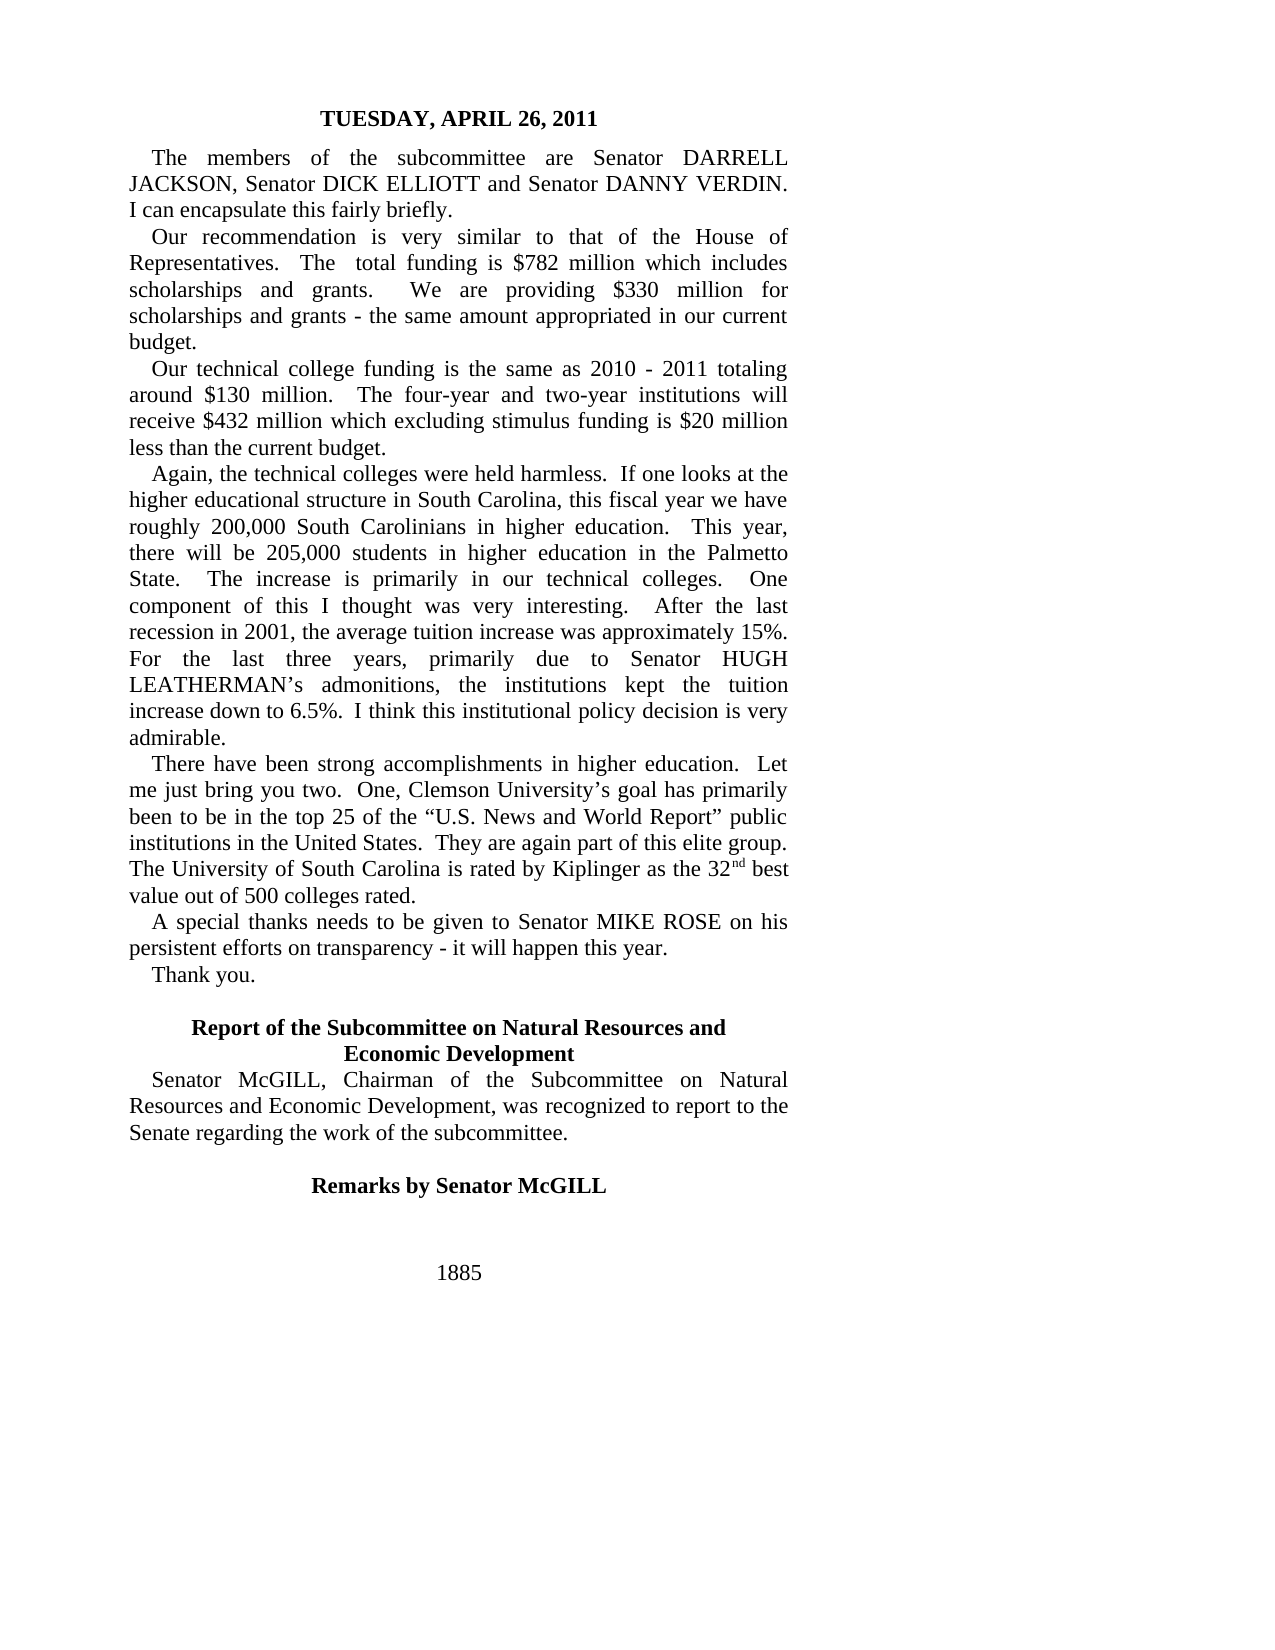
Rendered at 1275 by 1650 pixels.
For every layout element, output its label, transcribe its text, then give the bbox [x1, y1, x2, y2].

text Economic Development [129, 1040, 789, 1066]
text Report of the Subcommittee on Natural Resources and [129, 1013, 789, 1040]
text Our technical college funding is the same as 2010 - 2011 totaling around $130 million. The four-year and two-year institutions will receive $432 million which excluding stimulus funding is $20 million less than the current budget. [129, 355, 789, 460]
text The members of the subcommittee are Senator DARRELL JACKSON, Senator DICK ELLIOTT and Senator DANNY VERDIN. I can encapsulate this fairly briefly. [129, 144, 789, 223]
text Senator McGILL, Chairman of the Subcommittee on Natural Resources and Economic Development, was recognized to report to the Senate regarding the work of the subcommittee. [129, 1066, 789, 1145]
text Again, the technical colleges were held harmless. If one looks at the higher educational structure in South Carolina, this fiscal year we have roughly 200,000 South Carolinians in higher education. This year, there will be 205,000 students in higher education in the Palmetto State. The increase is primarily in our technical colleges. One component of this I thought was very interesting. After the last recession in 2001, the average tuition increase was approximately 15%. For the last three years, primarily due to Senator HUGH LEATHERMAN’s admonitions, the institutions kept the tuition increase down to 6.5%. I think this institutional policy decision is very admirable. [129, 460, 789, 750]
text There have been strong accomplishments in higher education. Let me just bring you two. One, Clemson University’s goal has primarily been to be in the top 25 of the “U.S. News and World Report” public institutions in the United States. They are again part of this elite group. The University of South Carolina is rated by Kiplinger as the 32nd best value out of 500 colleges rated. [129, 750, 789, 908]
text Our recommendation is very similar to that of the House of Representatives. The total funding is $782 million which includes scholarships and grants. We are providing $330 million for scholarships and grants - the same amount appropriated in our current budget. [129, 223, 789, 355]
text A special thanks needs to be given to Senator MIKE ROSE on his persistent efforts on transparency - it will happen this year. [129, 908, 789, 961]
text Thank you. [129, 961, 789, 987]
text Remarks by Senator McGILL [129, 1172, 789, 1198]
